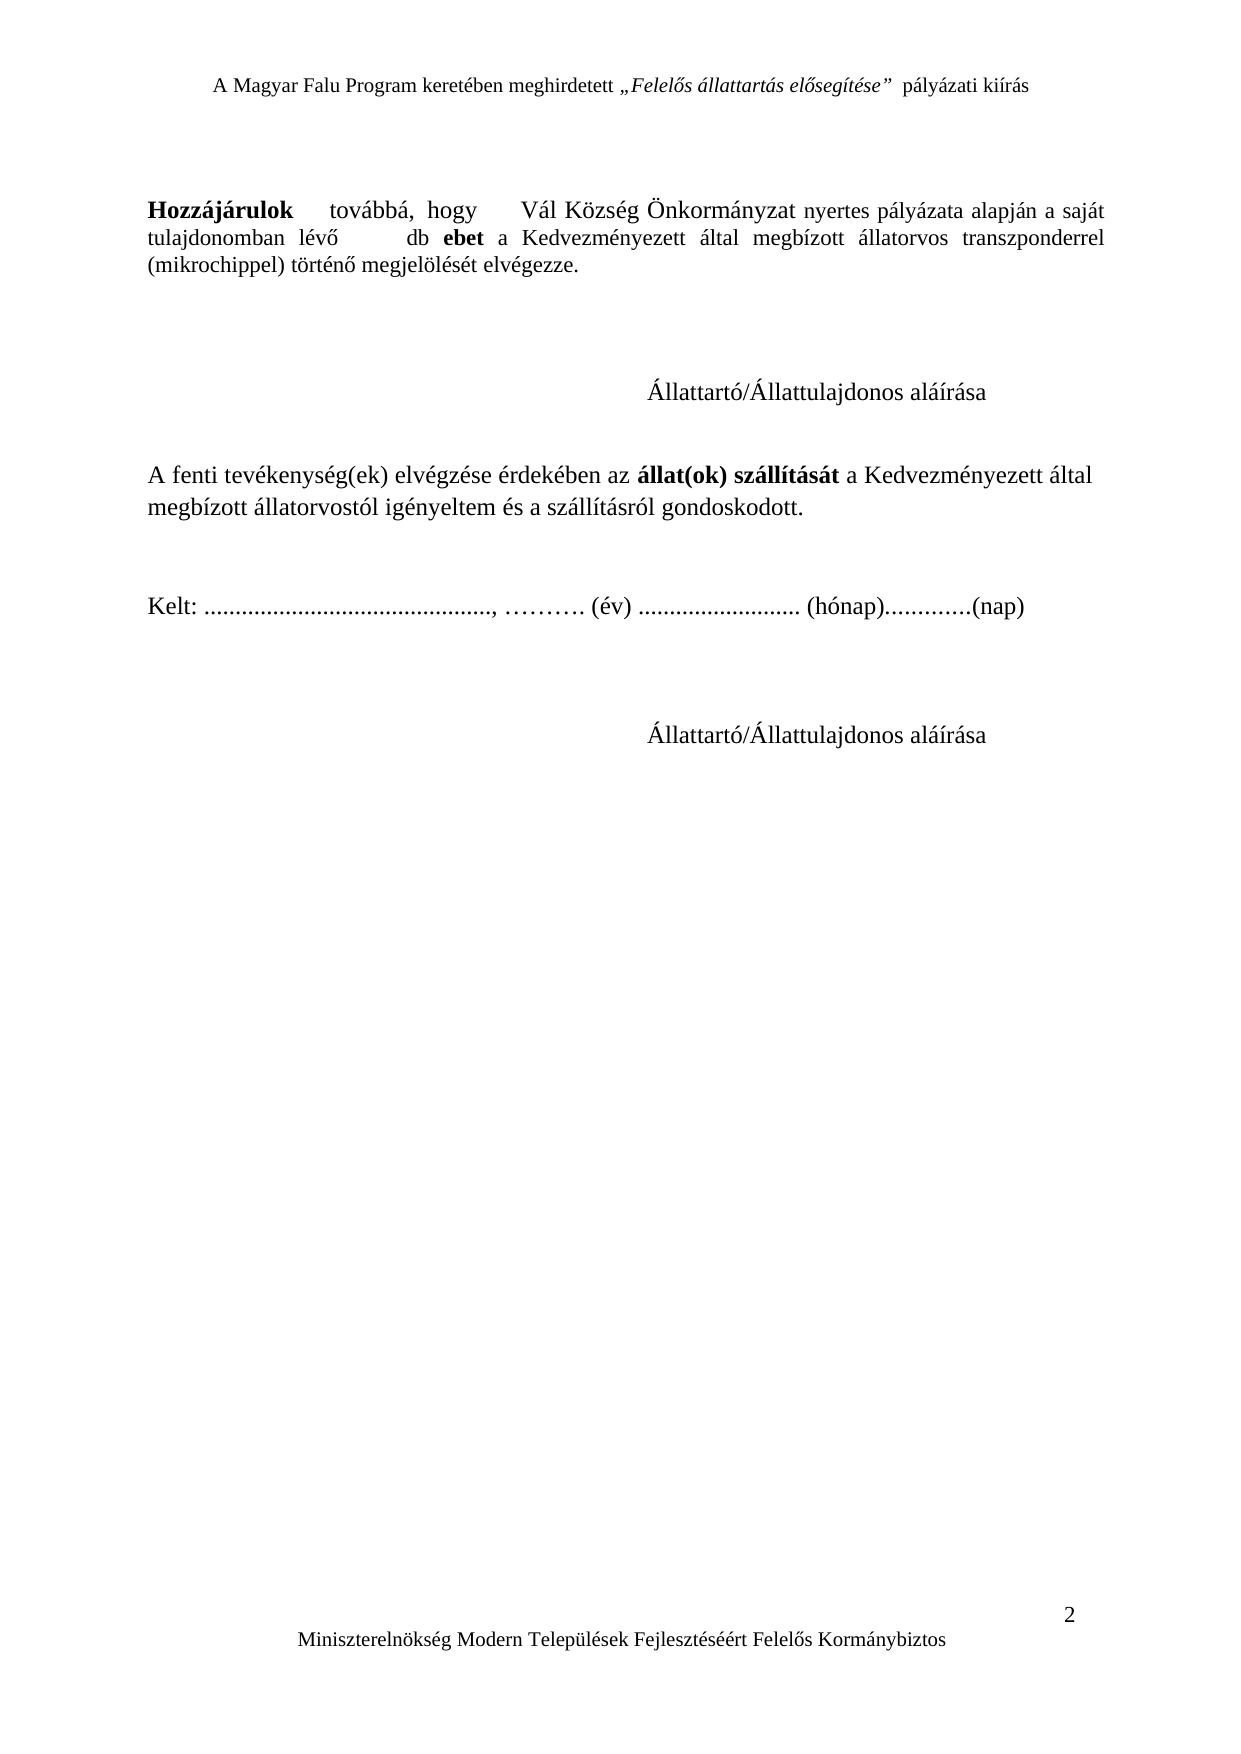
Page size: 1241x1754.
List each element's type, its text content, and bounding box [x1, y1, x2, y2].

text Kelt: .............................................., ………. (év) .......................... (hónap) (nap) [147, 591, 1105, 620]
text Hozzájárulok továbbá, hogy Vál Község Önkormányzat nyertes pályázata alapján a saját tulajdonomban lévő db ebet a Kedvezményezett által megbízott állatorvos transzponderrel (mikrochippel) történő megjelölését elvégezze. [147, 196, 1105, 277]
text Állattartó/Állattulajdonos aláírása [647, 720, 1105, 749]
text A fenti tevékenység(ek) elvégzése érdekében az állat(ok) szállítását a Kedvezményezett által megbízott állatorvostól igényeltem és a szállításról gondoskodott. [147, 460, 1093, 521]
text Állattartó/Állattulajdonos aláírása [647, 377, 1105, 406]
